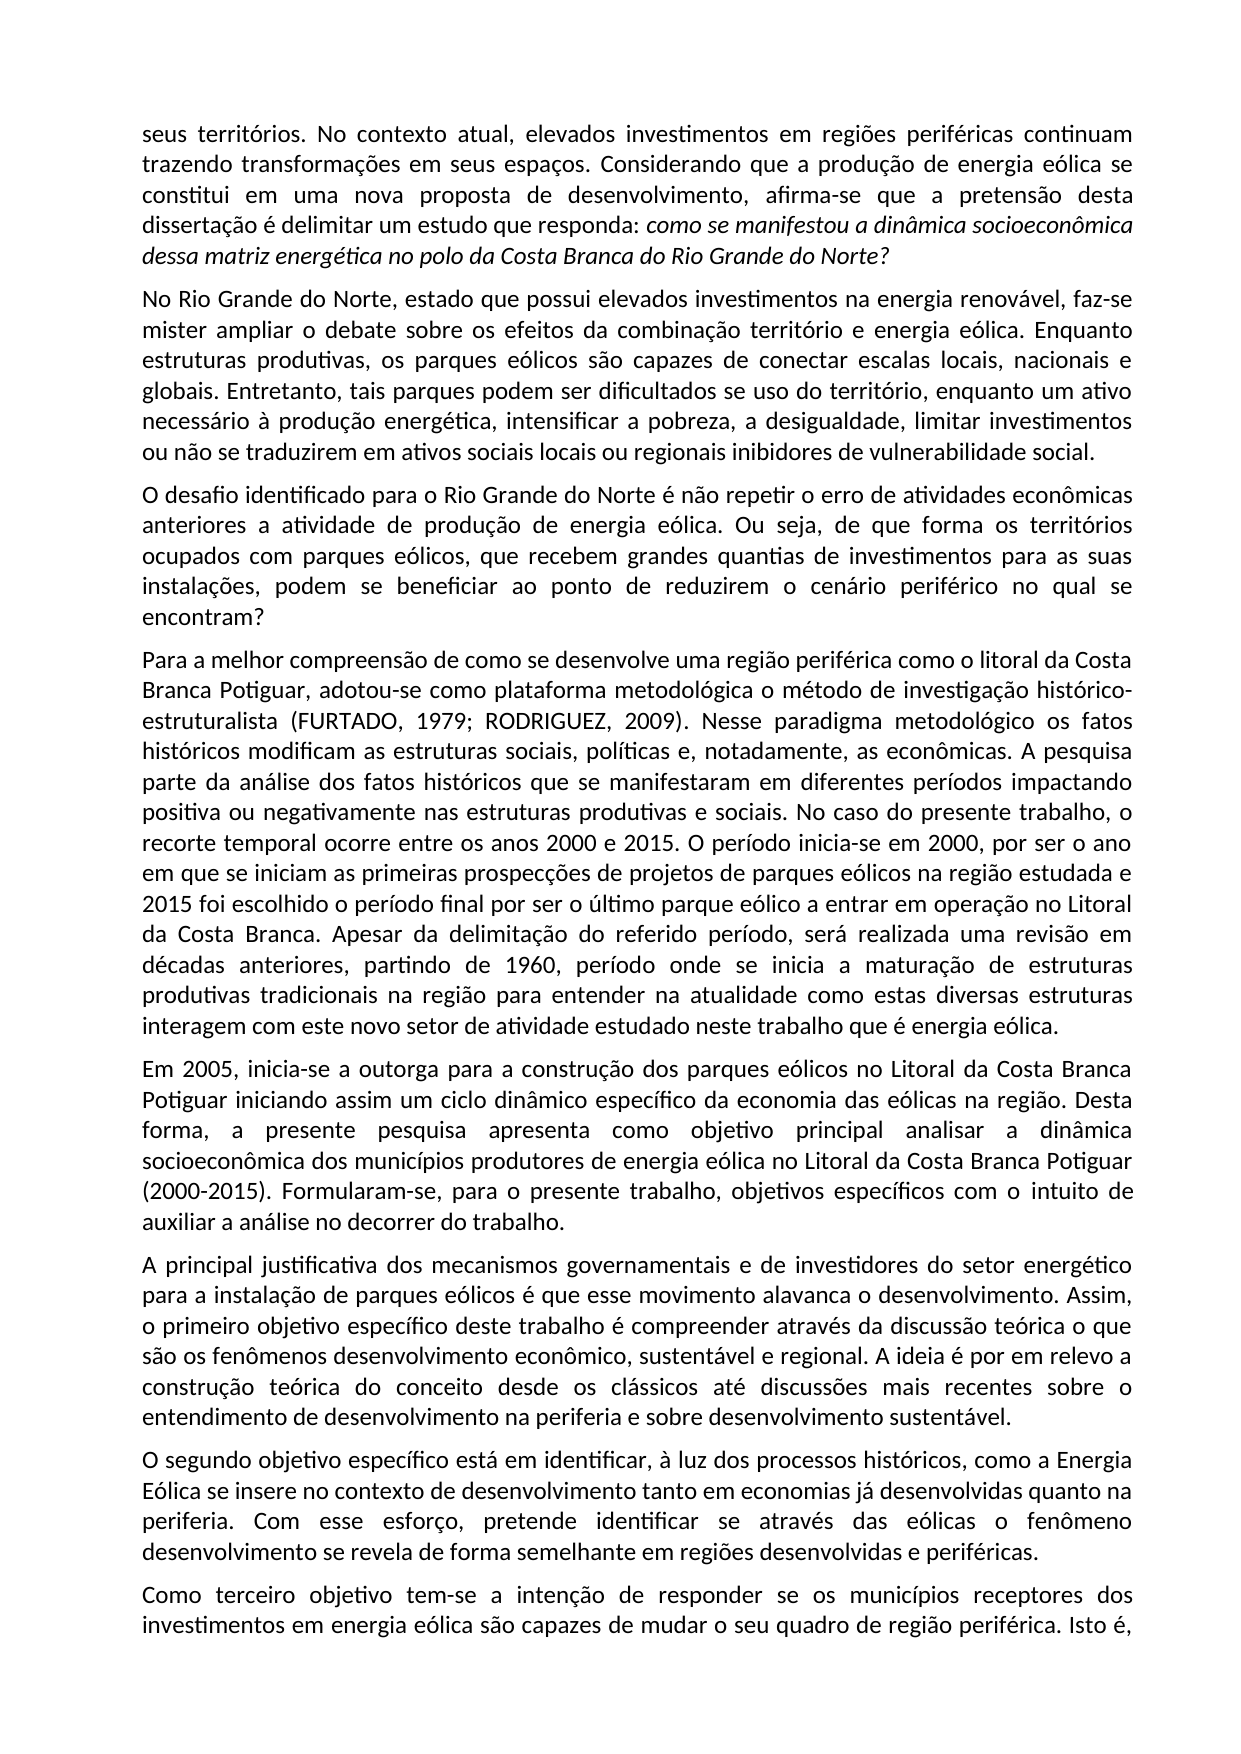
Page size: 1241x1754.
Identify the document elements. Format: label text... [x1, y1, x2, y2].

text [142, 1579, 1134, 1640]
text A principal justificativa dos mecanismos governamentais e de investidores do setor energético para a instalação de parques eólicos é que esse movimento alavanca o desenvolvimento. Assim, o primeiro objetivo específico deste trabalho é compreender através da discussão teórica o que são os fenômenos desenvolvimento econômico, sustentável e regional. A ideia é por em relevo a construção teórica do conceito desde os clássicos até discussões mais recentes sobre o entendimento de desenvolvimento na periferia e sobre desenvolvimento sustentável. [142, 1249, 1134, 1432]
text O desafio identificado para o Rio Grande do Norte é não repetir o erro de atividades econômicas anteriores a atividade de produção de energia eólica. Ou seja, de que forma os territórios ocupados com parques eólicos, que recebem grandes quantias de investimentos para as suas instalações, podem se beneficiar ao ponto de reduzirem o cenário periférico no qual se encontram? [142, 479, 1134, 631]
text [142, 118, 1134, 271]
text No Rio Grande do Norte, estado que possui elevados investimentos na energia renovável, faz-se mister ampliar o debate sobre os efeitos da combinação território e energia eólica. Enquanto estruturas produtivas, os parques eólicos são capazes de conectar escalas locais, nacionais e globais. Entretanto, tais parques podem ser dificultados se uso do território, enquanto um ativo necessário à produção energética, intensificar a pobreza, a desigualdade, limitar investimentos ou não se traduzirem em ativos sociais locais ou regionais inibidores de vulnerabilidade social. [142, 283, 1134, 466]
text O segundo objetivo específico está em identificar, à luz dos processos históricos, como a Energia Eólica se insere no contexto de desenvolvimento tanto em economias já desenvolvidas quanto na periferia. Com esse esforço, pretende identificar se através das eólicas o fenômeno desenvolvimento se revela de forma semelhante em regiões desenvolvidas e periféricas. [142, 1444, 1134, 1567]
text Em 2005, inicia-se a outorga para a construção dos parques eólicos no Litoral da Costa Branca Potiguar iniciando assim um ciclo dinâmico específico da economia das eólicas na região. Desta forma, a presente pesquisa apresenta como objetivo principal analisar a dinâmica socioeconômica dos municípios produtores de energia eólica no Litoral da Costa Branca Potiguar (2000-2015). Formularam-se, para o presente trabalho, objetivos específicos com o intuito de auxiliar a análise no decorrer do trabalho. [142, 1053, 1134, 1236]
text Para a melhor compreensão de como se desenvolve uma região periférica como o litoral da Costa Branca Potiguar, adotou-se como plataforma metodológica o método de investigação histórico-estruturalista (FURTADO, 1979; RODRIGUEZ, 2009). Nesse paradigma metodológico os fatos históricos modificam as estruturas sociais, políticas e, notadamente, as econômicas. A pesquisa parte da análise dos fatos históricos que se manifestaram em diferentes períodos impactando positiva ou negativamente nas estruturas produtivas e sociais. No caso do presente trabalho, o recorte temporal ocorre entre os anos 2000 e 2015. O período inicia-se em 2000, por ser o ano em que se iniciam as primeiras prospecções de projetos de parques eólicos na região estudada e 2015 foi escolhido o período final por ser o último parque eólico a entrar em operação no Litoral da Costa Branca. Apesar da delimitação do referido período, será realizada uma revisão em décadas anteriores, partindo de 1960, período onde se inicia a maturação de estruturas produtivas tradicionais na região para entender na atualidade como estas diversas estruturas interagem com este novo setor de atividade estudado neste trabalho que é energia eólica. [142, 644, 1134, 1041]
